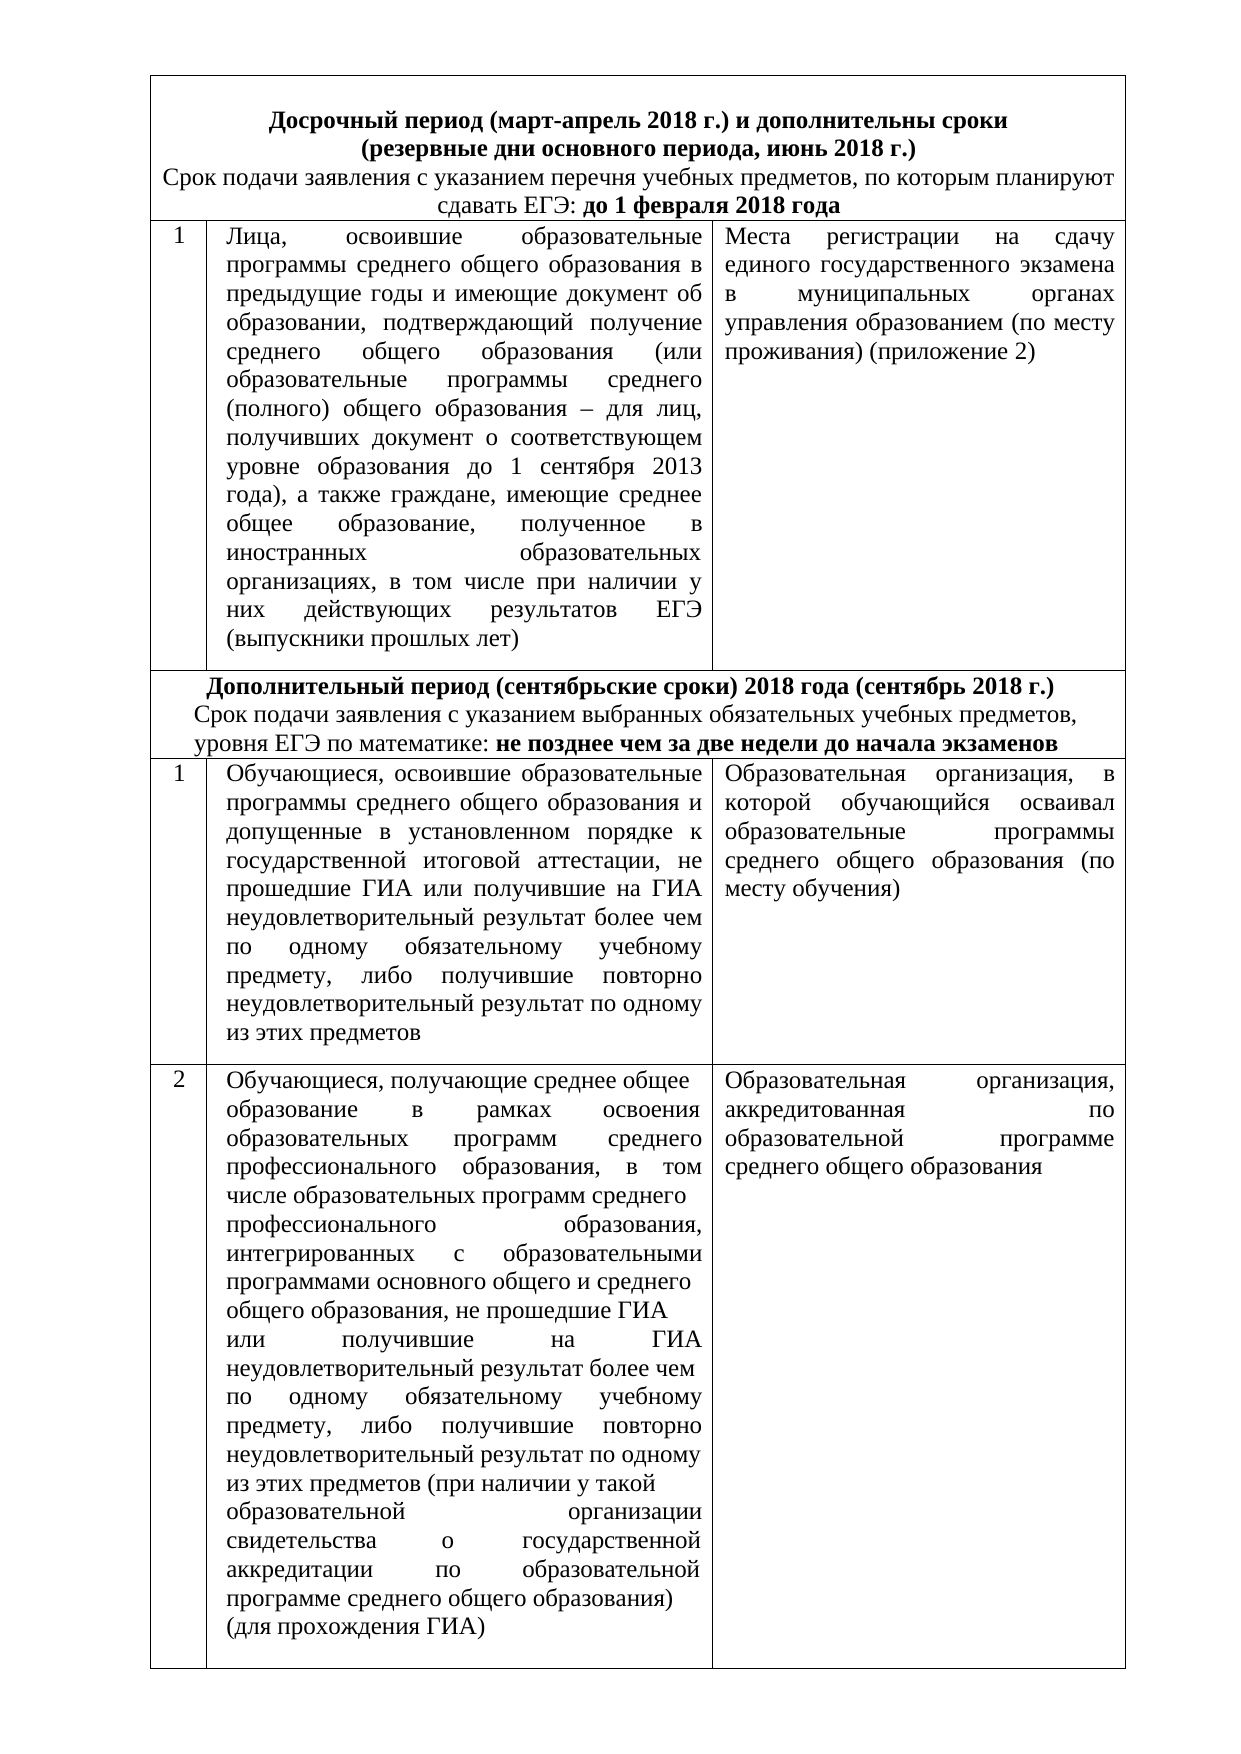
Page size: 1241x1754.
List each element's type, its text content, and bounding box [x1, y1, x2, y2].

table_cell Дополнительный период (сентябрьские сроки) 2018 года (сентябрь 2018 г.) Срок подачи заявления с указанием выбранных обязательных учебных предметов, уровня ЕГЭ по математике: не позднее чем за две недели до начала экзаменов [151, 671, 1125, 757]
table_cell Места регистрации на сдачу единого государственного экзамена в муниципальных органах управления образованием (по месту проживания) (приложение 2) [713, 221, 1125, 670]
table_cell Образовательная организация, в которой обучающийся осваивал образовательные программы среднего общего образования (по месту обучения) [713, 759, 1125, 1064]
table_cell Обучающиеся, получающие среднее общее образование в рамках освоения образовательных программ среднего профессионального образования, в том числе образовательных программ среднего профессионального образования, интегрированных с образовательными программами основного общего и среднего общего образования, не прошедшие ГИА или получившие на ГИА неудовлетворительный результат более чем по одному обязательному учебному предмету, либо получившие повторно неудовлетворительный результат по одному из этих предметов (при наличии у такой образовательной организации свидетельства о государственной аккредитации по образовательной программе среднего общего образования) (для прохождения ГИА) [207, 1065, 712, 1668]
table_cell Обучающиеся, освоившие образовательные программы среднего общего образования и допущенные в установленном порядке к государственной итоговой аттестации, не прошедшие ГИА или получившие на ГИА неудовлетворительный результат более чем по одному обязательному учебному предмету, либо получившие повторно неудовлетворительный результат по одному из этих предметов [207, 759, 712, 1064]
table_cell Образовательная организация, аккредитованная по образовательной программе среднего общего образования [713, 1065, 1125, 1668]
table_header Досрочный период (март-апрель 2018 г.) и дополнительны сроки (резервные дни основного периода, июнь 2018 г.) Срок подачи заявления с указанием перечня учебных предметов, по которым планируют сдавать ЕГЭ: до 1 февраля 2018 года [151, 76, 1125, 220]
table_cell Лица, освоившие образовательные программы среднего общего образования в предыдущие годы и имеющие документ об образовании, подтверждающий получение среднего общего образования (или образовательные программы среднего (полного) общего образования – для лиц, получивших документ о соответствующем уровне образования до 1 сентября 2013 года), а также граждане, имеющие среднее общее образование, полученное в иностранных образовательных организациях, в том числе при наличии у них действующих результатов ЕГЭ (выпускники прошлых лет) [207, 221, 712, 670]
table_cell 1 [151, 759, 206, 1064]
table_cell 2 [151, 1065, 206, 1668]
table_cell 1 [151, 221, 206, 670]
